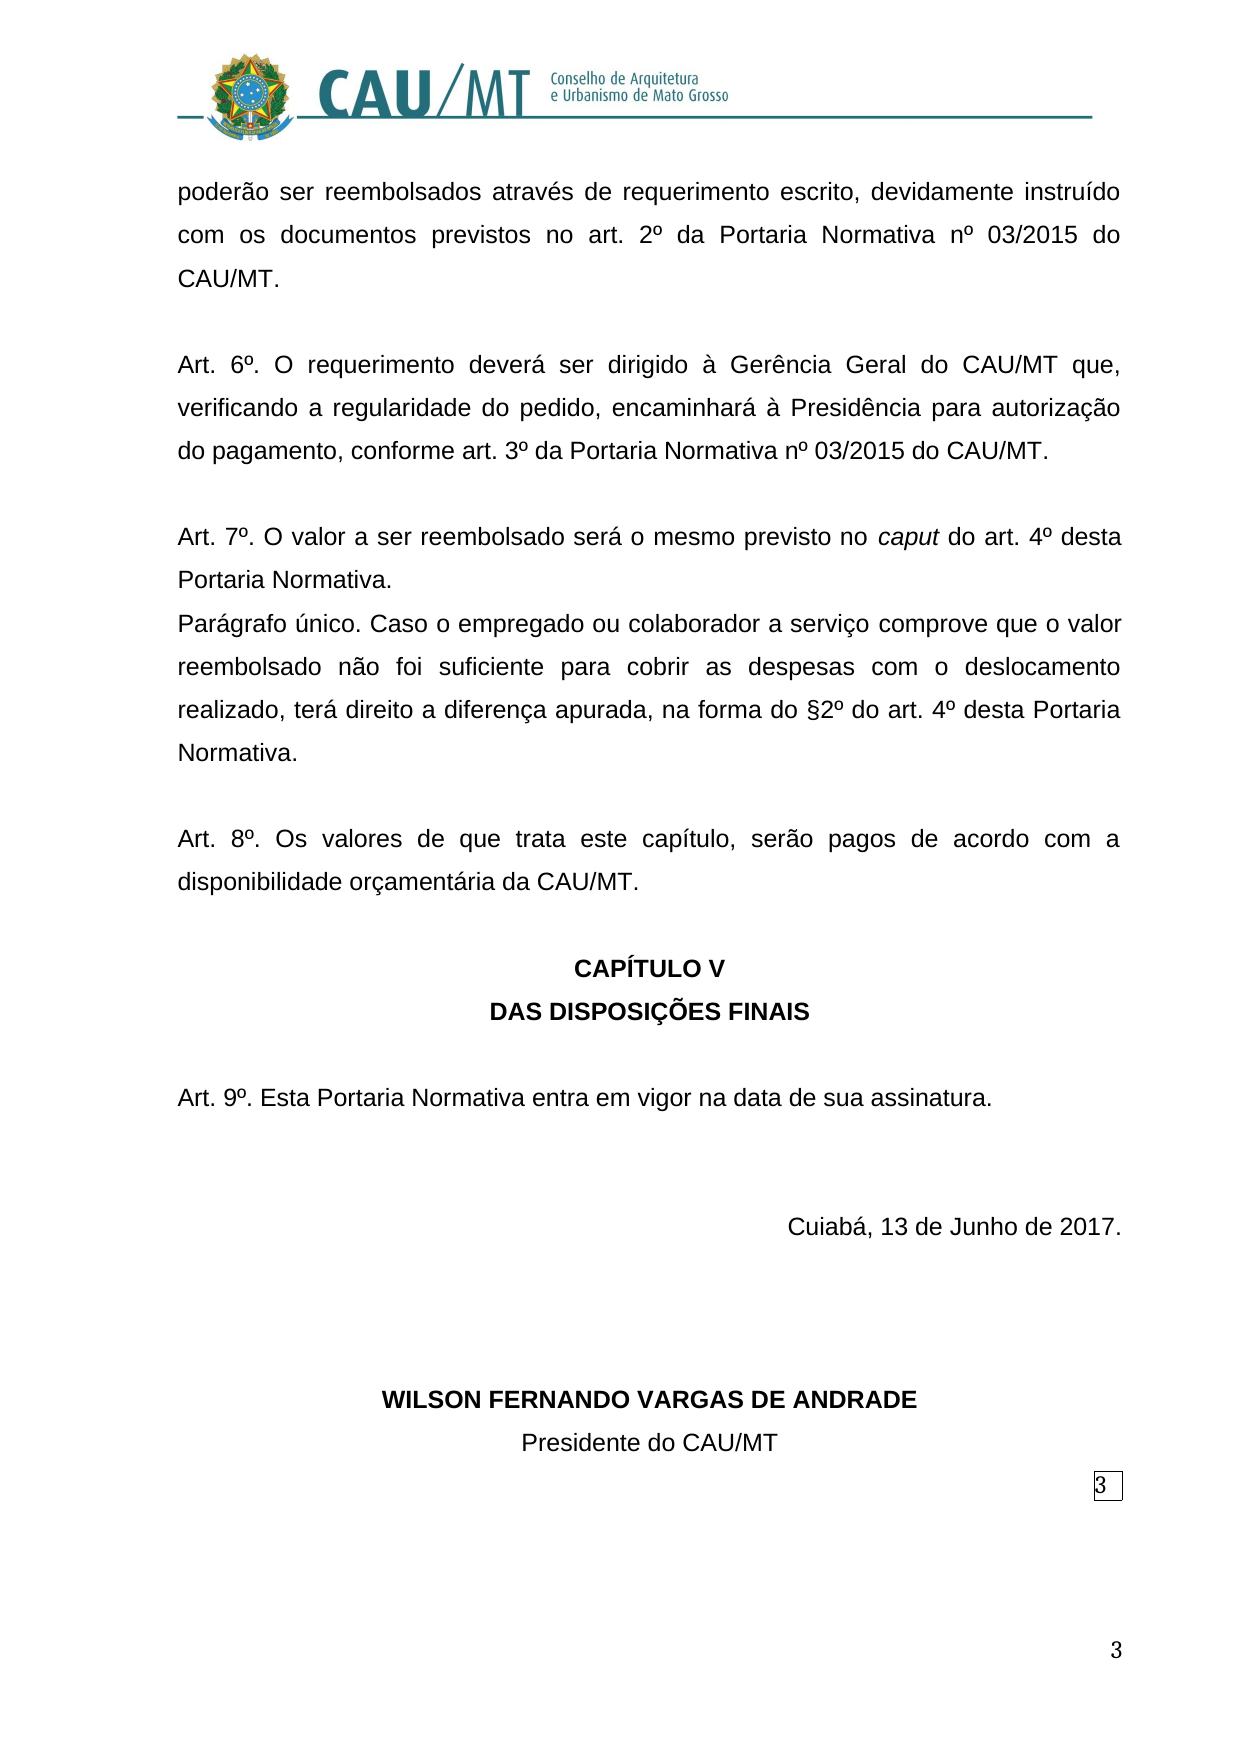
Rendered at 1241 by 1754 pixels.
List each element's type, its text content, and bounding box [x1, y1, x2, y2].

text Art. 7º. O valor a ser reembolsado será o mesmo previsto no caput do art. 4º desta Portaria Normativa. [177, 522, 1122, 594]
text Art. 8º. Os valores de que trata este capítulo, serão pagos de acordo com a disponibilidade orçamentária da CAU/MT. [177, 824, 1122, 896]
text WILSON FERNANDO VARGAS DE ANDRADE [177, 1385, 1122, 1413]
picture [177, 52, 1093, 143]
text Art. 9º. Esta Portaria Normativa entra em vigor na data de sua assinatura. [177, 1083, 1122, 1112]
text Cuiabá, 13 de Junho de 2017. [177, 1212, 1122, 1241]
text CAPÍTULO V [177, 953, 1122, 982]
text Presidente do CAU/MT [177, 1428, 1122, 1457]
text DAS DISPOSIÇÕES FINAIS [177, 997, 1122, 1025]
text Art. 6º. O requerimento deverá ser dirigido à Gerência Geral do CAU/MT que, verificando a regularidade do pedido, encaminhará à Presidência para autorização do pagamento, conforme art. 3º da Portaria Normativa nº 03/2015 do CAU/MT. [177, 350, 1122, 465]
text Parágrafo único. Caso o empregado ou colaborador a serviço comprove que o valor reembolsado não foi suficiente para cobrir as despesas com o deslocamento realizado, terá direito a diferença apurada, na forma do §2º do art. 4º desta Portaria Normativa. [177, 608, 1122, 767]
